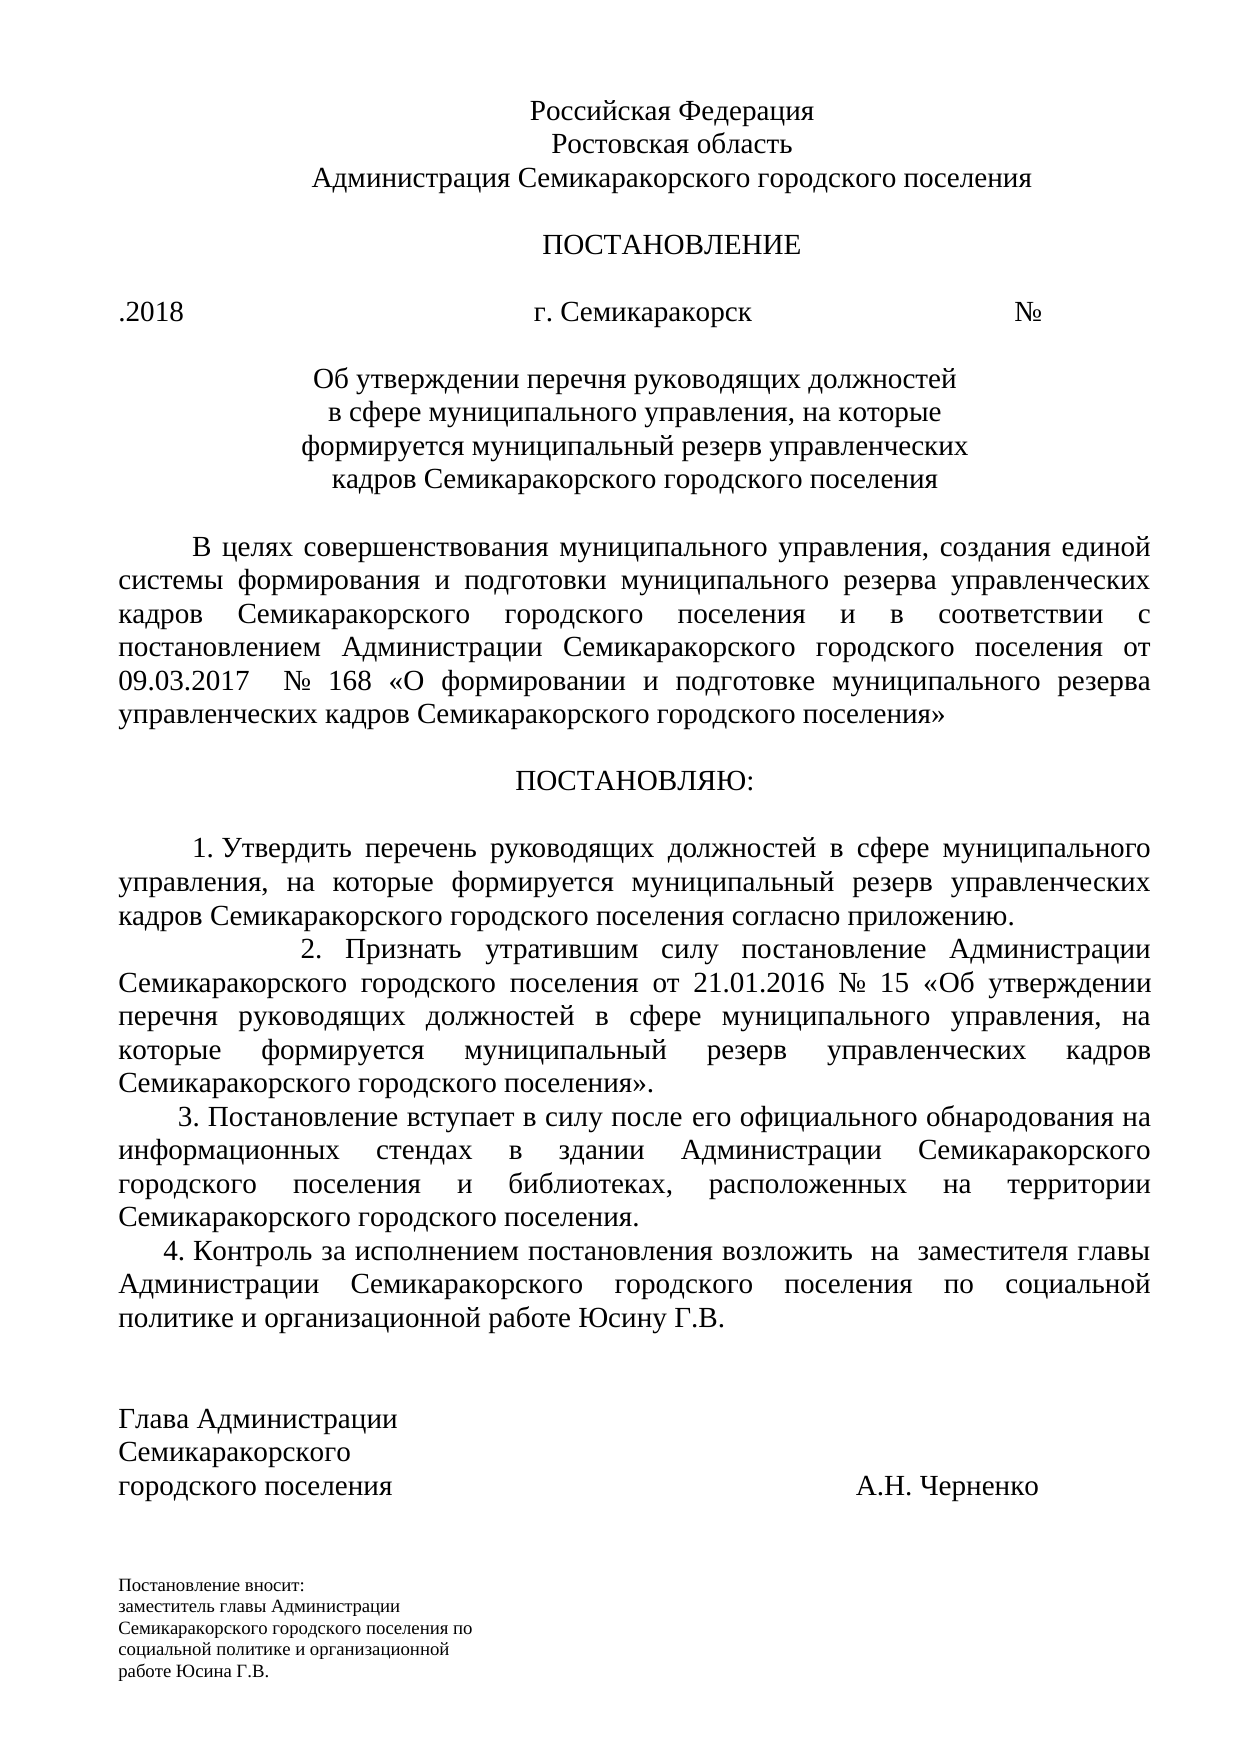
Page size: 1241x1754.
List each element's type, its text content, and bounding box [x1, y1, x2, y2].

text .2018 г. Семикаракорск № [118, 294, 1152, 327]
text Администрация Семикаракорского городского поселения [118, 160, 1152, 193]
text ПОСТАНОВЛЯЮ: [118, 763, 1152, 797]
text 1. Утвердить перечень руководящих должностей в сфере муниципального управления, на которые формируется муниципальный резерв управленческих кадров Семикаракорского городского поселения согласно приложению. [118, 831, 1152, 931]
text в сфере муниципального управления, на которые [118, 394, 1152, 428]
text 4. Контроль за исполнением постановления возложить на заместителя главы Администрации Семикаракорского городского поселения по социальной политике и организационной работе Юсину Г.В. [118, 1233, 1152, 1334]
text Ростовская область [118, 126, 1152, 160]
text городского поселения А.Н. Черненко [118, 1468, 1152, 1501]
text Российская Федерация [118, 93, 1152, 126]
text Глава Администрации [118, 1401, 1152, 1434]
text Об утверждении перечня руководящих должностей [118, 361, 1152, 394]
text Постановление вносит: [118, 1573, 1152, 1595]
text Семикаракорского [118, 1434, 1152, 1468]
text формируется муниципальный резерв управленческих [118, 428, 1152, 462]
text кадров Семикаракорского городского поселения [118, 462, 1152, 495]
text В целях совершенствования муниципального управления, создания единой системы формирования и подготовки муниципального резерва управленческих кадров Семикаракорского городского поселения и в соответствии с постановлением Администрации Семикаракорского городского поселения от 09.03.2017 № 168 «О формировании и подготовке муниципального резерва управленческих кадров Семикаракорского городского поселения» [118, 529, 1152, 730]
title 3. Постановление вступает в силу после его официального обнародования на информационных стендах в здании Администрации Семикаракорского городского поселения и библиотеках, расположенных на территории Семикаракорского городского поселения. [118, 1099, 1152, 1233]
text 2. Признать утратившим силу постановление Администрации Семикаракорского городского поселения от 21.01.2016 № 15 «Об утверждении перечня руководящих должностей в сфере муниципального управления, на которые формируется муниципальный резерв управленческих кадров Семикаракорского городского поселения». [118, 931, 1152, 1099]
text заместитель главы Администрации [118, 1595, 1152, 1617]
text социальной политике и организационной [118, 1638, 1152, 1660]
text работе Юсина Г.В. [118, 1660, 1152, 1681]
text Семикаракорского городского поселения по [118, 1617, 1152, 1638]
text ПОСТАНОВЛЕНИЕ [118, 227, 1152, 260]
